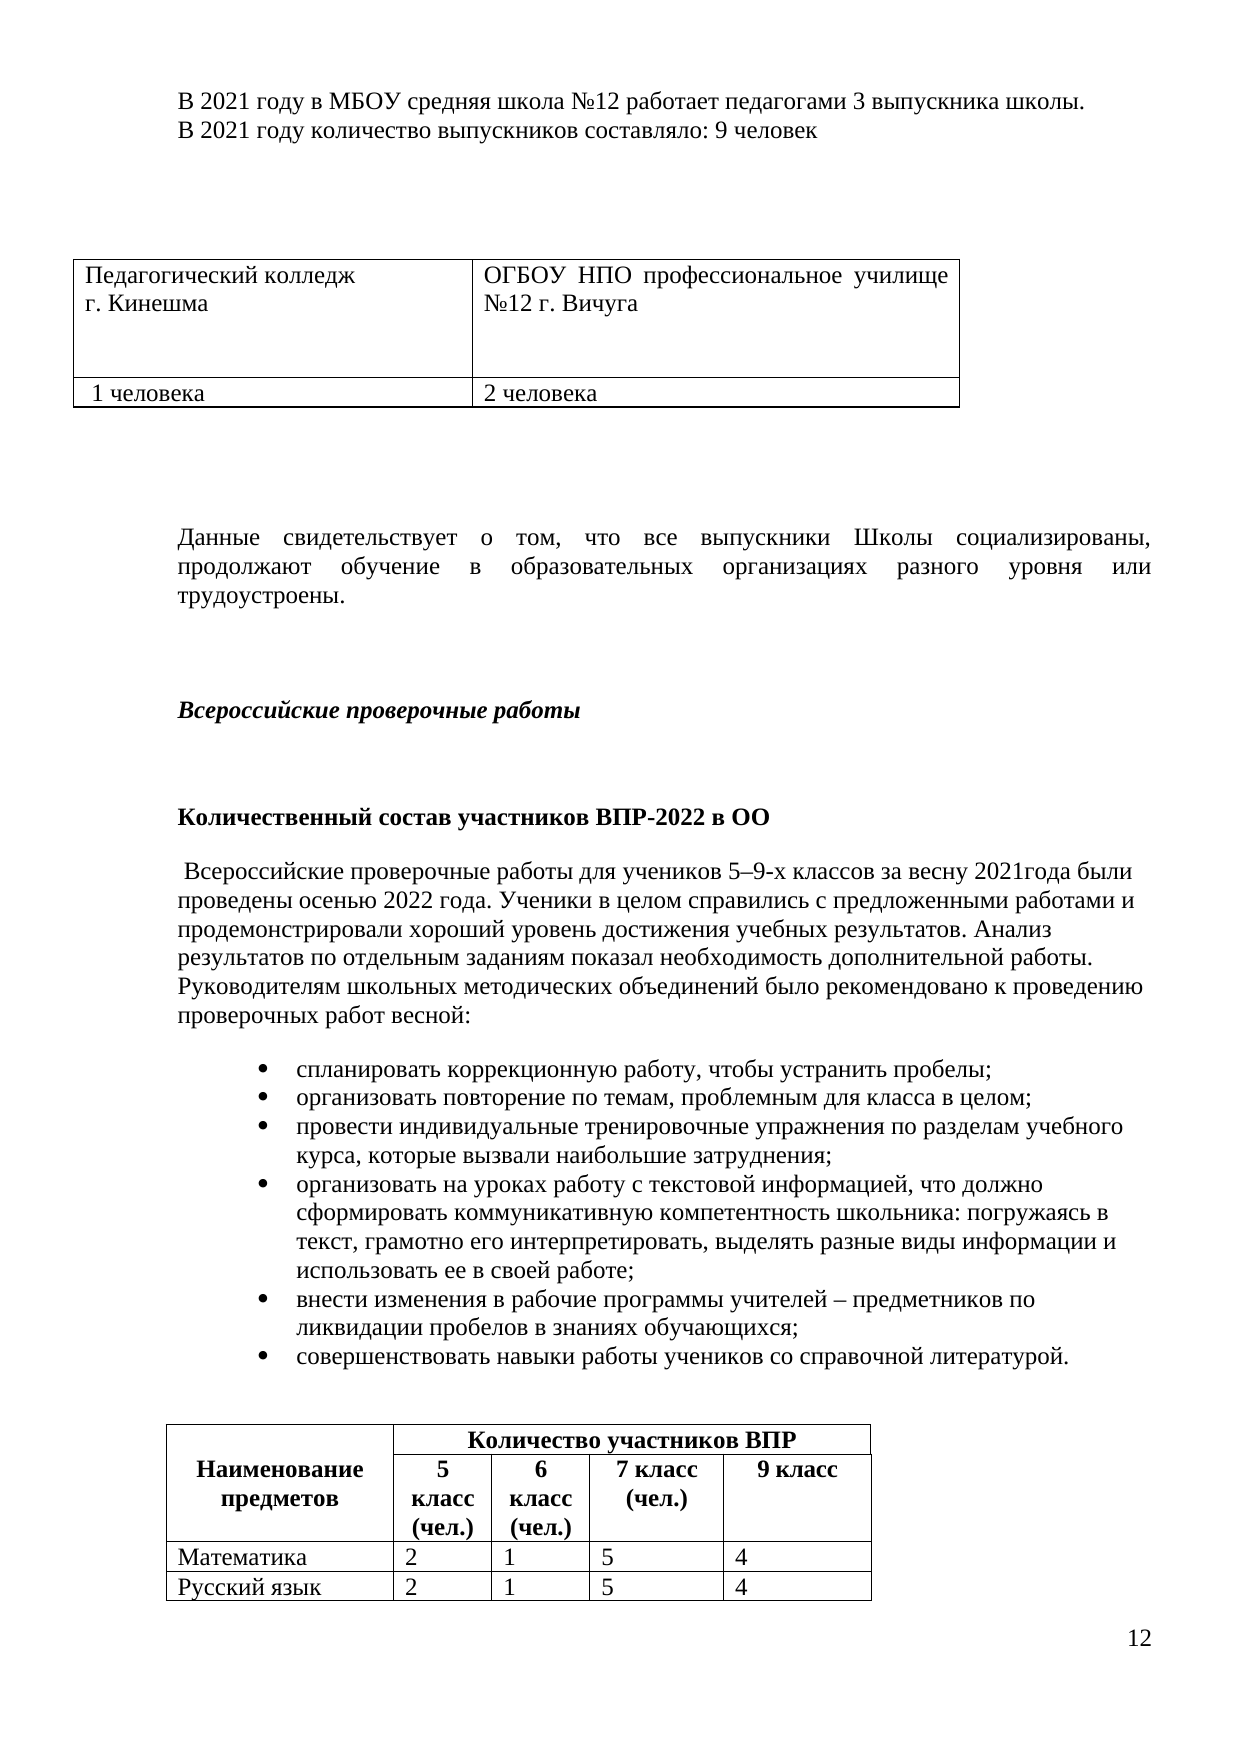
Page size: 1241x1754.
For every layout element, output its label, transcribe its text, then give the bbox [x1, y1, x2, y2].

table_cell 1 [492, 1572, 589, 1600]
list совершенствовать навыки работы учеников со справочной литературой. [258, 1341, 1152, 1370]
list организовать на уроках работу с текстовой информацией, что должно сформировать коммуникативную компетентность школьника: погружаясь в текст, грамотно его интерпретировать, выделять разные виды информации и использовать ее в своей работе; [258, 1169, 1152, 1284]
table_cell Русский язык [167, 1572, 393, 1600]
table_cell 1 [492, 1542, 589, 1571]
list провести индивидуальные тренировочные упражнения по разделам учебного курса, которые вызвали наибольшие затруднения; [258, 1111, 1152, 1169]
text Всероссийские проверочные работы [177, 695, 1152, 724]
table_cell 9 класс [724, 1455, 871, 1541]
list организовать повторение по темам, проблемным для класса в целом; [258, 1082, 1152, 1111]
table_cell 2 [394, 1542, 491, 1571]
table_cell 6 класс (чел.) [492, 1455, 589, 1541]
text Количественный состав участников ВПР-2022 в ОО [177, 802, 1152, 831]
list внести изменения в рабочие программы учителей – предметников по ликвидации пробелов в знаниях обучающихся; [258, 1284, 1152, 1341]
table_cell 5 класс (чел.) [394, 1455, 491, 1541]
table_header Наименование предметов [167, 1425, 393, 1541]
table_cell 4 [724, 1572, 871, 1600]
table_cell 1 человека [74, 378, 472, 406]
table_cell Математика [167, 1542, 393, 1571]
text Данные свидетельствует о том, что все выпускники Школы социализированы, продолжают обучение в образовательных организациях разного уровня или трудоустроены. [177, 522, 1152, 609]
table_header Педагогический колледж г. Кинешма [74, 260, 472, 377]
table_cell 4 [724, 1542, 871, 1571]
table_cell 2 человека [473, 378, 959, 406]
table_header Количество участников ВПР [394, 1425, 870, 1453]
table_header ОГБОУ НПО профессиональное училище №12 г. Вичуга [473, 260, 959, 377]
list спланировать коррекционную работу, чтобы устранить пробелы; [258, 1054, 1152, 1082]
text В 2021 году количество выпускников составляло: 9 человек [177, 115, 1152, 144]
table_cell 5 [590, 1542, 723, 1571]
table_cell 2 [394, 1572, 491, 1600]
text В 2021 году в МБОУ средняя школа №12 работает педагогами 3 выпускника школы. [177, 86, 1152, 115]
table_cell 5 [590, 1572, 723, 1600]
text Всероссийские проверочные работы для учеников 5–9-х классов за весну 2021года были проведены осенью 2022 года. Ученики в целом справились с предложенными работами и продемонстрировали хороший уровень достижения учебных результатов. Анализ результатов по отдельным заданиям показал необходимость дополнительной работы. Руководителям школьных методических объединений было рекомендовано к проведению проверочных работ весной: [177, 856, 1152, 1029]
table_cell 7 класс (чел.) [590, 1455, 723, 1541]
